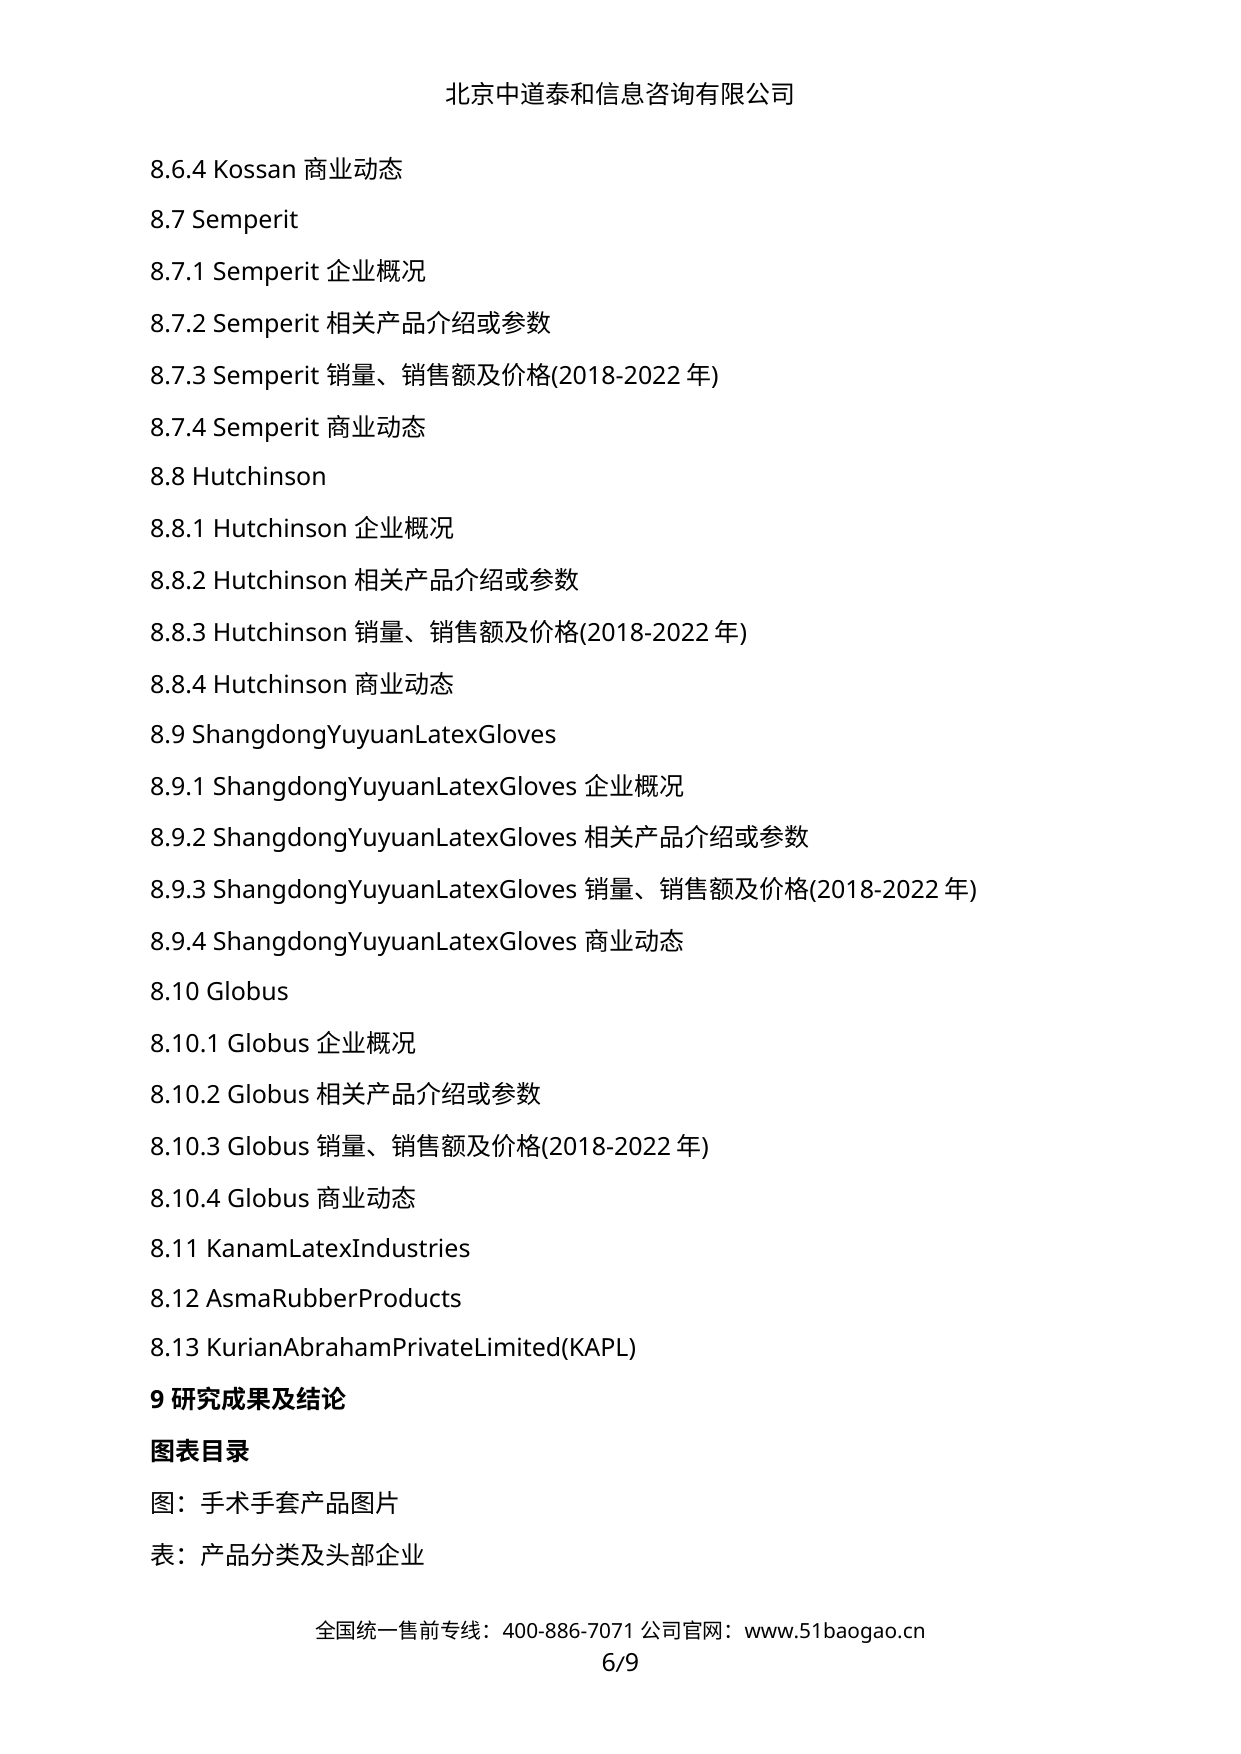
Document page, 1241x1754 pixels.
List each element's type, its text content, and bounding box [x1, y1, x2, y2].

text 8.10.1 Globus 企业概况 [150, 1023, 1090, 1059]
text 8.12 AsmaRubberProducts [150, 1280, 1090, 1314]
text 8.11 KanamLatexIndustries [150, 1231, 1090, 1265]
text 8.10.3 Globus 销量、销售额及价格(2018-2022年) [150, 1127, 1090, 1163]
text 图：手术手套产品图片 [150, 1483, 1090, 1520]
text 8.7.2 Semperit 相关产品介绍或参数 [150, 303, 1090, 340]
text 8.8.3 Hutchinson 销量、销售额及价格(2018-2022年) [150, 612, 1090, 649]
text 8.6.4 Kossan 商业动态 [150, 150, 1090, 186]
text 8.7.1 Semperit 企业概况 [150, 252, 1090, 288]
text 8.10.4 Globus 商业动态 [150, 1179, 1090, 1215]
text 9 研究成果及结论 [150, 1380, 1090, 1416]
text 8.8.1 Hutchinson 企业概况 [150, 509, 1090, 545]
text 8.13 KurianAbrahamPrivateLimited(KAPL) [150, 1330, 1090, 1364]
text 8.10 Globus [150, 973, 1090, 1007]
text 8.10.2 Globus 相关产品介绍或参数 [150, 1075, 1090, 1111]
text 8.7 Semperit [150, 202, 1090, 236]
text 8.7.3 Semperit 销量、销售额及价格(2018-2022年) [150, 355, 1090, 392]
text 8.8 Hutchinson [150, 459, 1090, 493]
text 表：产品分类及头部企业 [150, 1535, 1090, 1572]
text 8.8.2 Hutchinson 相关产品介绍或参数 [150, 561, 1090, 597]
text 8.9.4 ShangdongYuyuanLatexGloves 商业动态 [150, 922, 1090, 958]
text 8.9 ShangdongYuyuanLatexGloves [150, 716, 1090, 750]
text 8.9.3 ShangdongYuyuanLatexGloves 销量、销售额及价格(2018-2022年) [150, 870, 1090, 906]
text 图表目录 [150, 1432, 1090, 1468]
text 8.7.4 Semperit 商业动态 [150, 407, 1090, 443]
text 8.8.4 Hutchinson 商业动态 [150, 664, 1090, 701]
text 8.9.1 ShangdongYuyuanLatexGloves 企业概况 [150, 766, 1090, 802]
text 8.9.2 ShangdongYuyuanLatexGloves 相关产品介绍或参数 [150, 818, 1090, 854]
